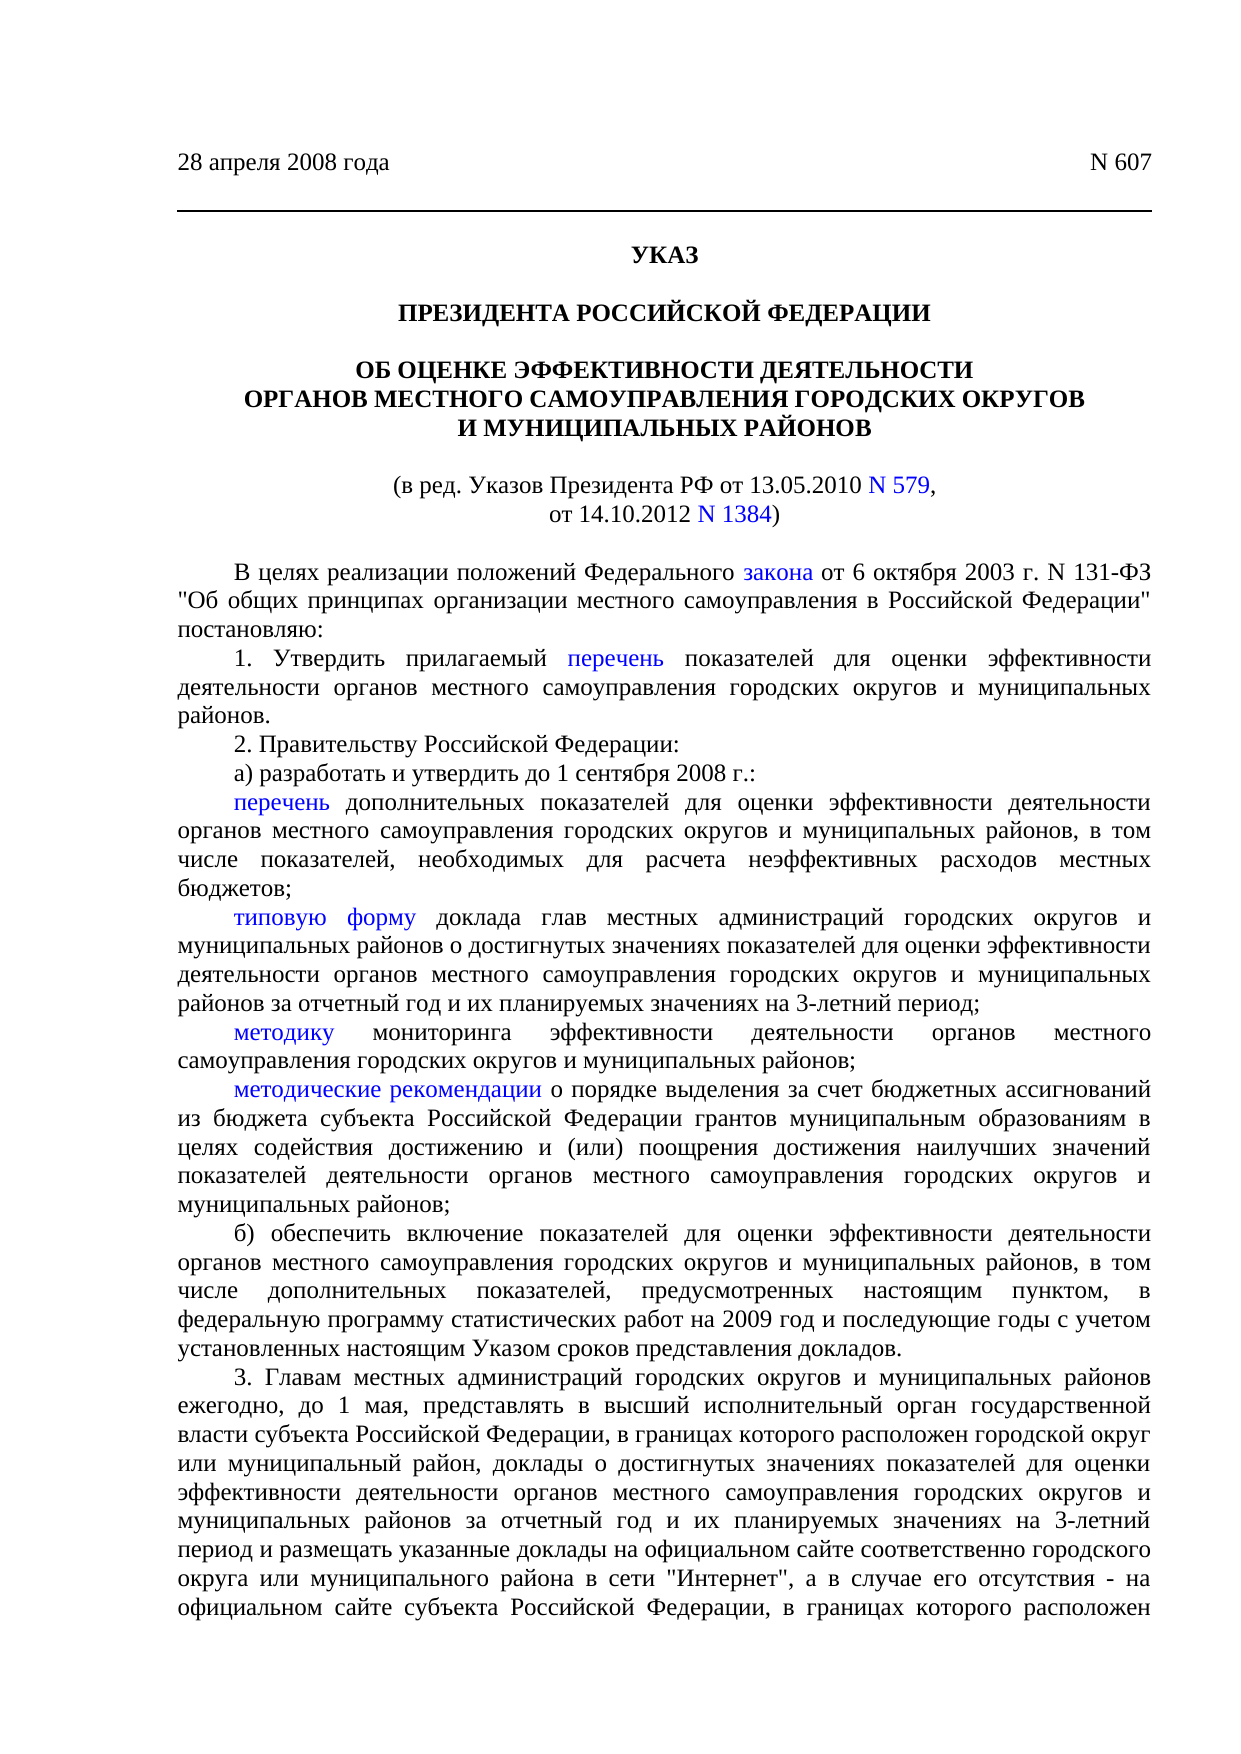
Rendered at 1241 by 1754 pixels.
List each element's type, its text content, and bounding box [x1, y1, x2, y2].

text от 14.10.2012 N 1384) [177, 499, 1152, 528]
text типовую форму доклада глав местных администраций городских округов и муниципальных районов о достигнутых значениях показателей для оценки эффективности деятельности органов местного самоуправления городских округов и муниципальных районов за отчетный год и их планируемых значениях на 3-летний период; [177, 902, 1152, 1017]
text (в ред. Указов Президента РФ от 13.05.2010 N 579, [177, 471, 1152, 499]
text 28 апреля 2008 года N 607 [177, 147, 1152, 204]
text методику мониторинга эффективности деятельности органов местного самоуправления городских округов и муниципальных районов; [177, 1017, 1152, 1074]
text УКАЗ [177, 241, 1152, 269]
text б) обеспечить включение показателей для оценки эффективности деятельности органов местного самоуправления городских округов и муниципальных районов, в том числе дополнительных показателей, предусмотренных настоящим пунктом, в федеральную программу статистических работ на 2009 год и последующие годы с учетом установленных настоящим Указом сроков представления докладов. [177, 1218, 1152, 1362]
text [177, 1362, 1152, 1621]
text а) разработать и утвердить до 1 сентября 2008 г.: [177, 758, 1152, 787]
text В целях реализации положений Федерального закона от 6 октября 2003 г. N 131-ФЗ "Об общих принципах организации местного самоуправления в Российской Федерации" постановляю: [177, 557, 1152, 643]
text ОРГАНОВ МЕСТНОГО САМОУПРАВЛЕНИЯ ГОРОДСКИХ ОКРУГОВ [177, 384, 1152, 413]
text ПРЕЗИДЕНТА РОССИЙСКОЙ ФЕДЕРАЦИИ [177, 298, 1152, 327]
text 1. Утвердить прилагаемый перечень показателей для оценки эффективности деятельности органов местного самоуправления городских округов и муниципальных районов. [177, 643, 1152, 729]
text И МУНИЦИПАЛЬНЫХ РАЙОНОВ [177, 413, 1152, 442]
text ОБ ОЦЕНКЕ ЭФФЕКТИВНОСТИ ДЕЯТЕЛЬНОСТИ [177, 356, 1152, 384]
text перечень дополнительных показателей для оценки эффективности деятельности органов местного самоуправления городских округов и муниципальных районов, в том числе показателей, необходимых для расчета неэффективных расходов местных бюджетов; [177, 787, 1152, 902]
text методические рекомендации о порядке выделения за счет бюджетных ассигнований из бюджета субъекта Российской Федерации грантов муниципальным образованиям в целях содействия достижению и (или) поощрения достижения наилучших значений показателей деятельности органов местного самоуправления городских округов и муниципальных районов; [177, 1074, 1152, 1218]
text 2. Правительству Российской Федерации: [177, 729, 1152, 758]
